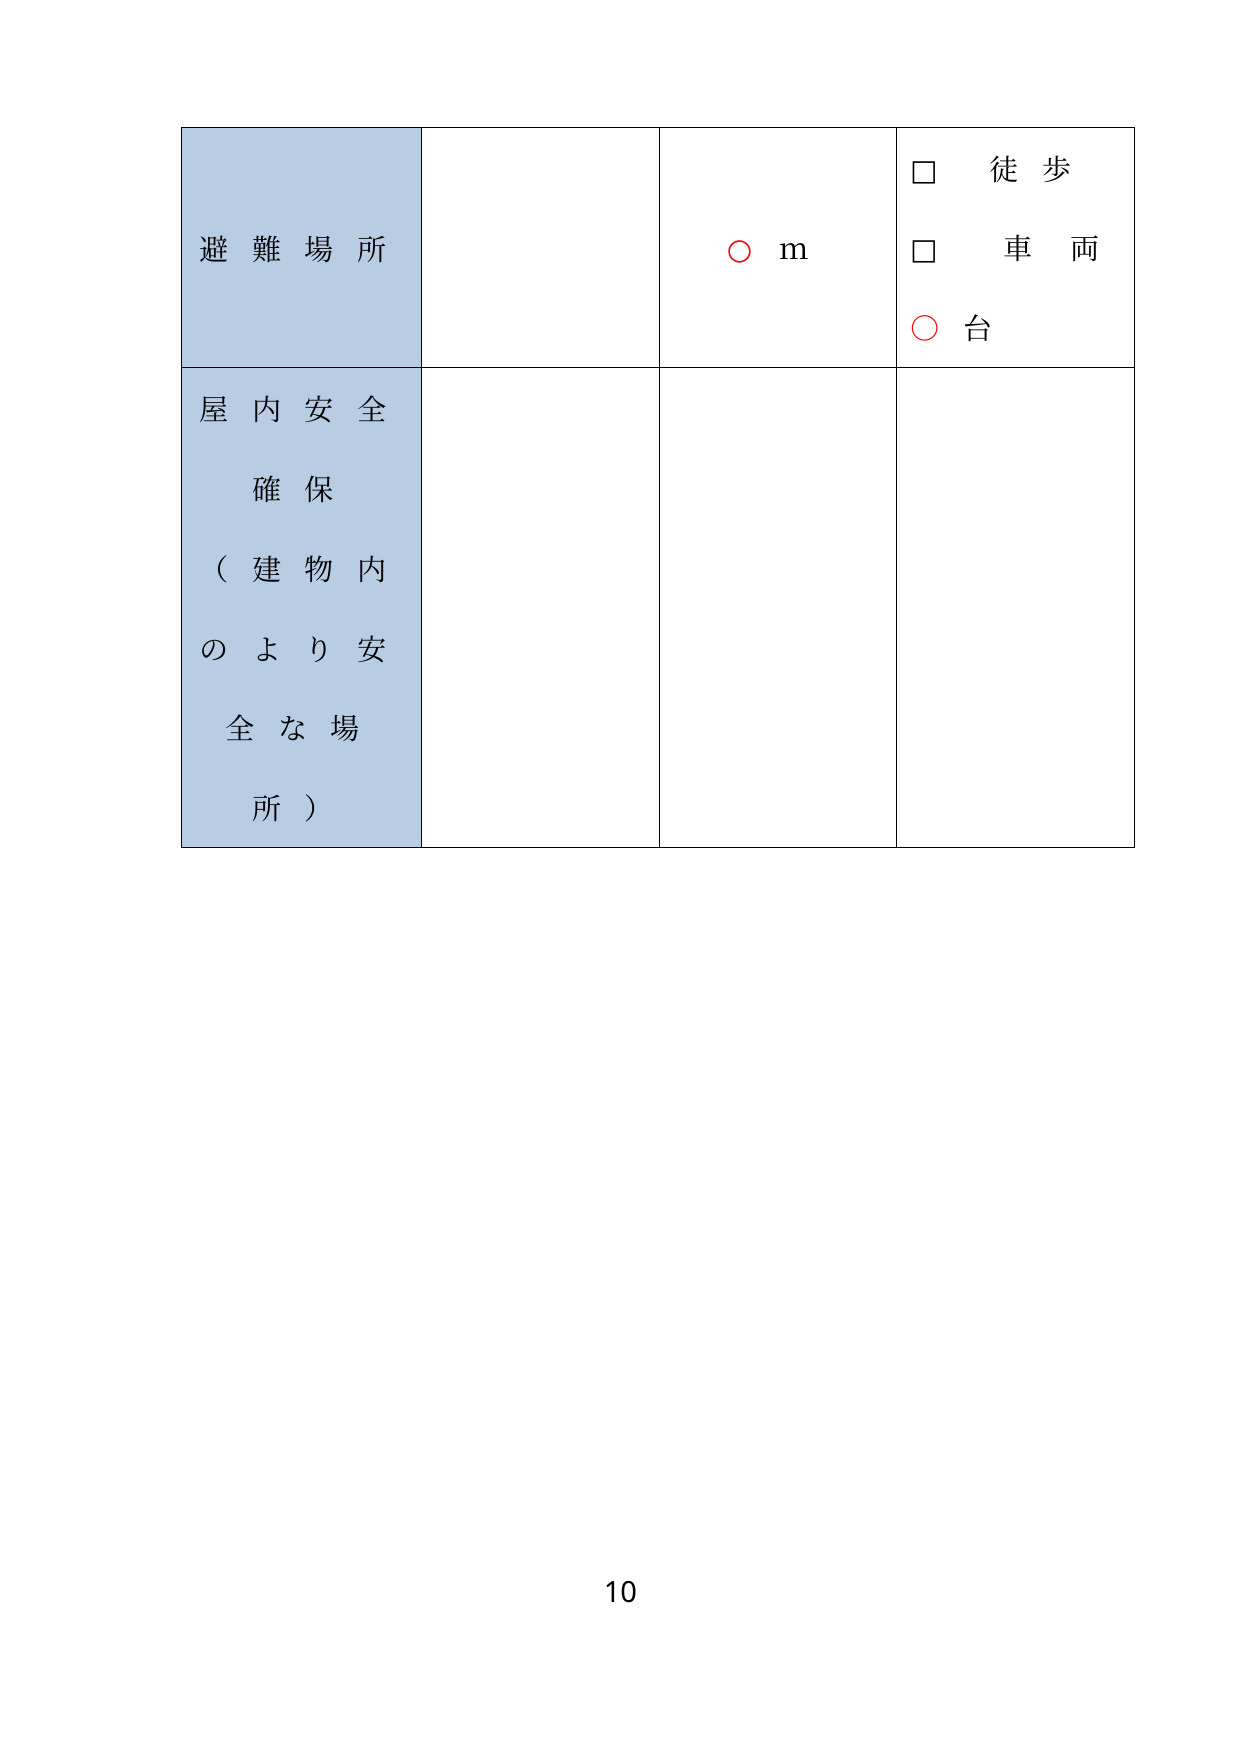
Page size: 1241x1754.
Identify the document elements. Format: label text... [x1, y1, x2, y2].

table_cell [660, 368, 896, 847]
table_cell 屋内安全確保 （建物内のより安全な場所） [182, 368, 421, 847]
table_cell 避難場所 [182, 128, 421, 367]
table_cell [422, 128, 659, 367]
table_cell ○ｍ [660, 128, 896, 367]
table_cell [897, 368, 1134, 847]
table_cell [422, 368, 659, 847]
table_cell □徒歩 □車両○台 [897, 128, 1134, 367]
